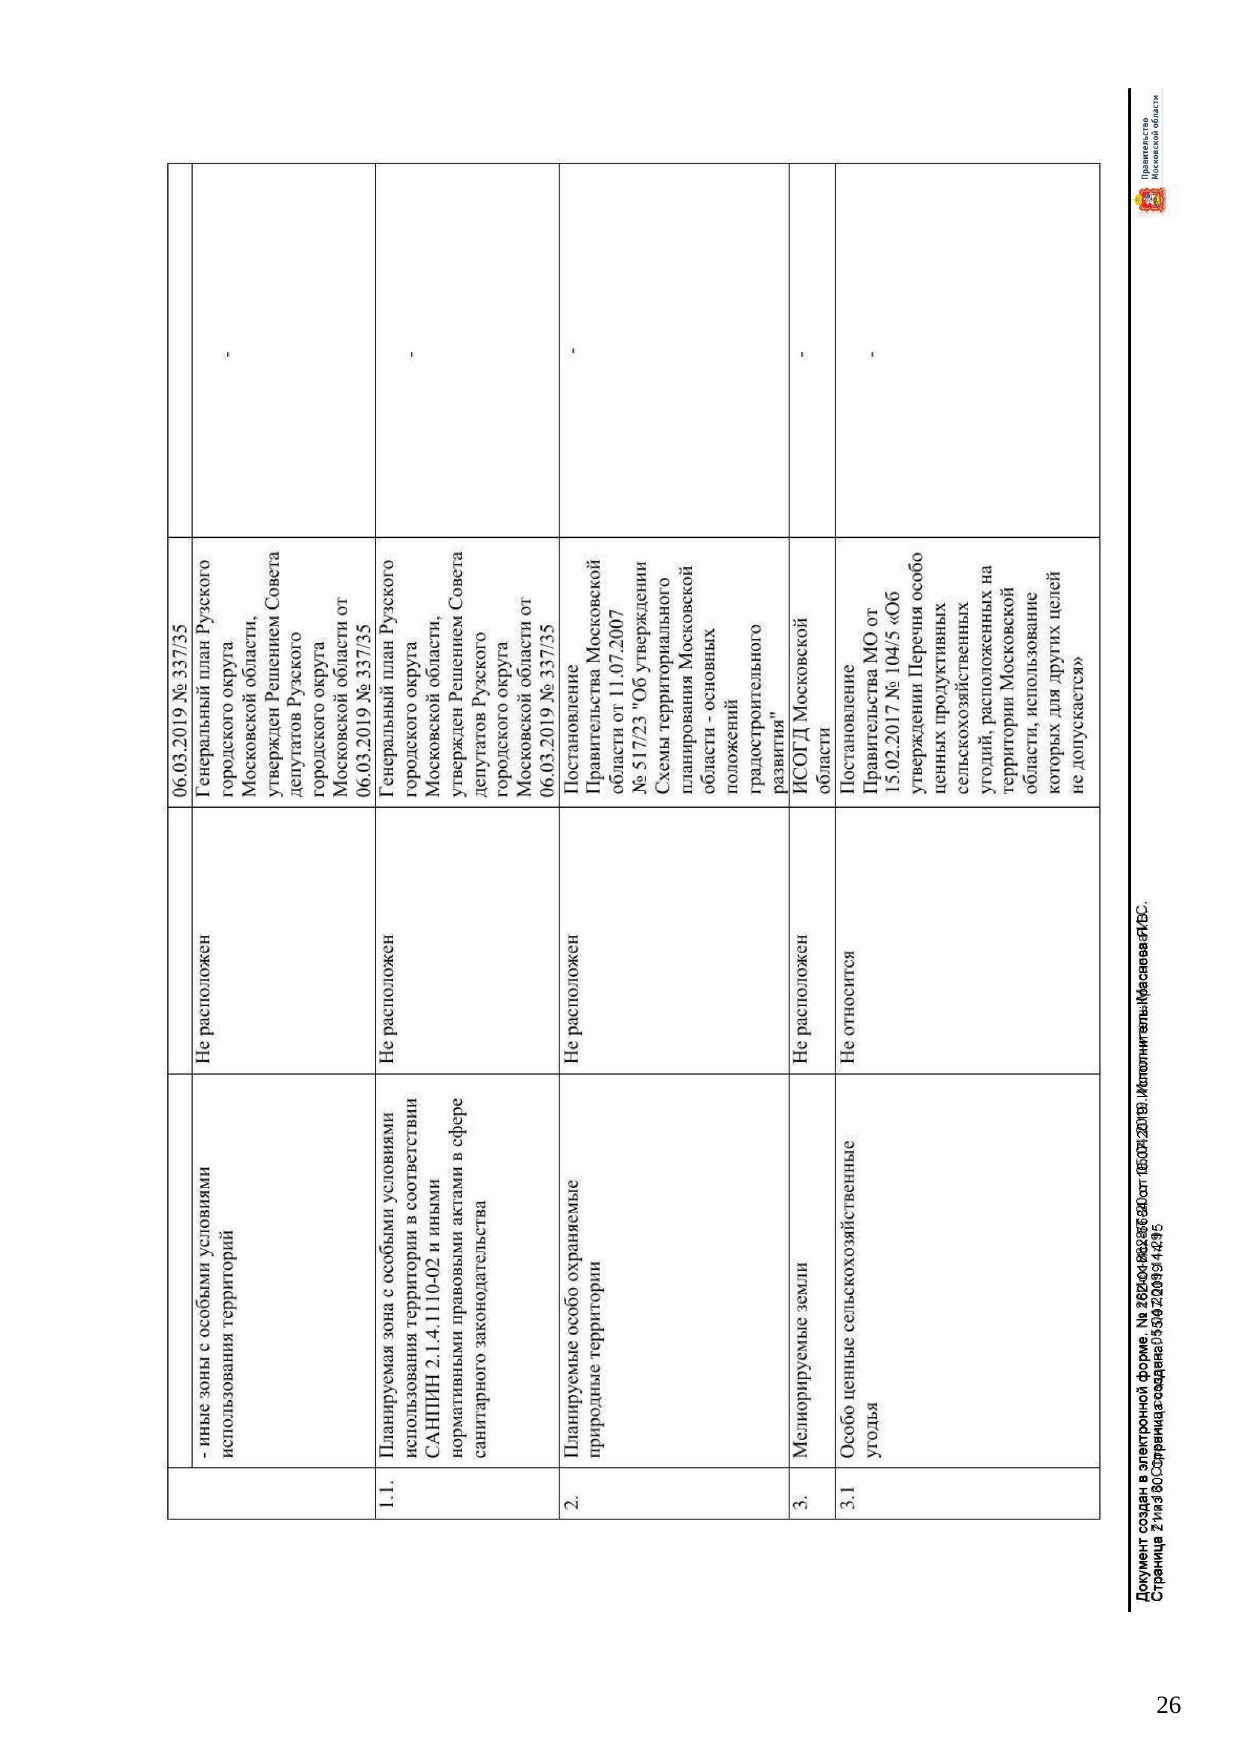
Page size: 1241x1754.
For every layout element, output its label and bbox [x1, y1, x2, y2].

picture [103, 88, 1180, 1612]
